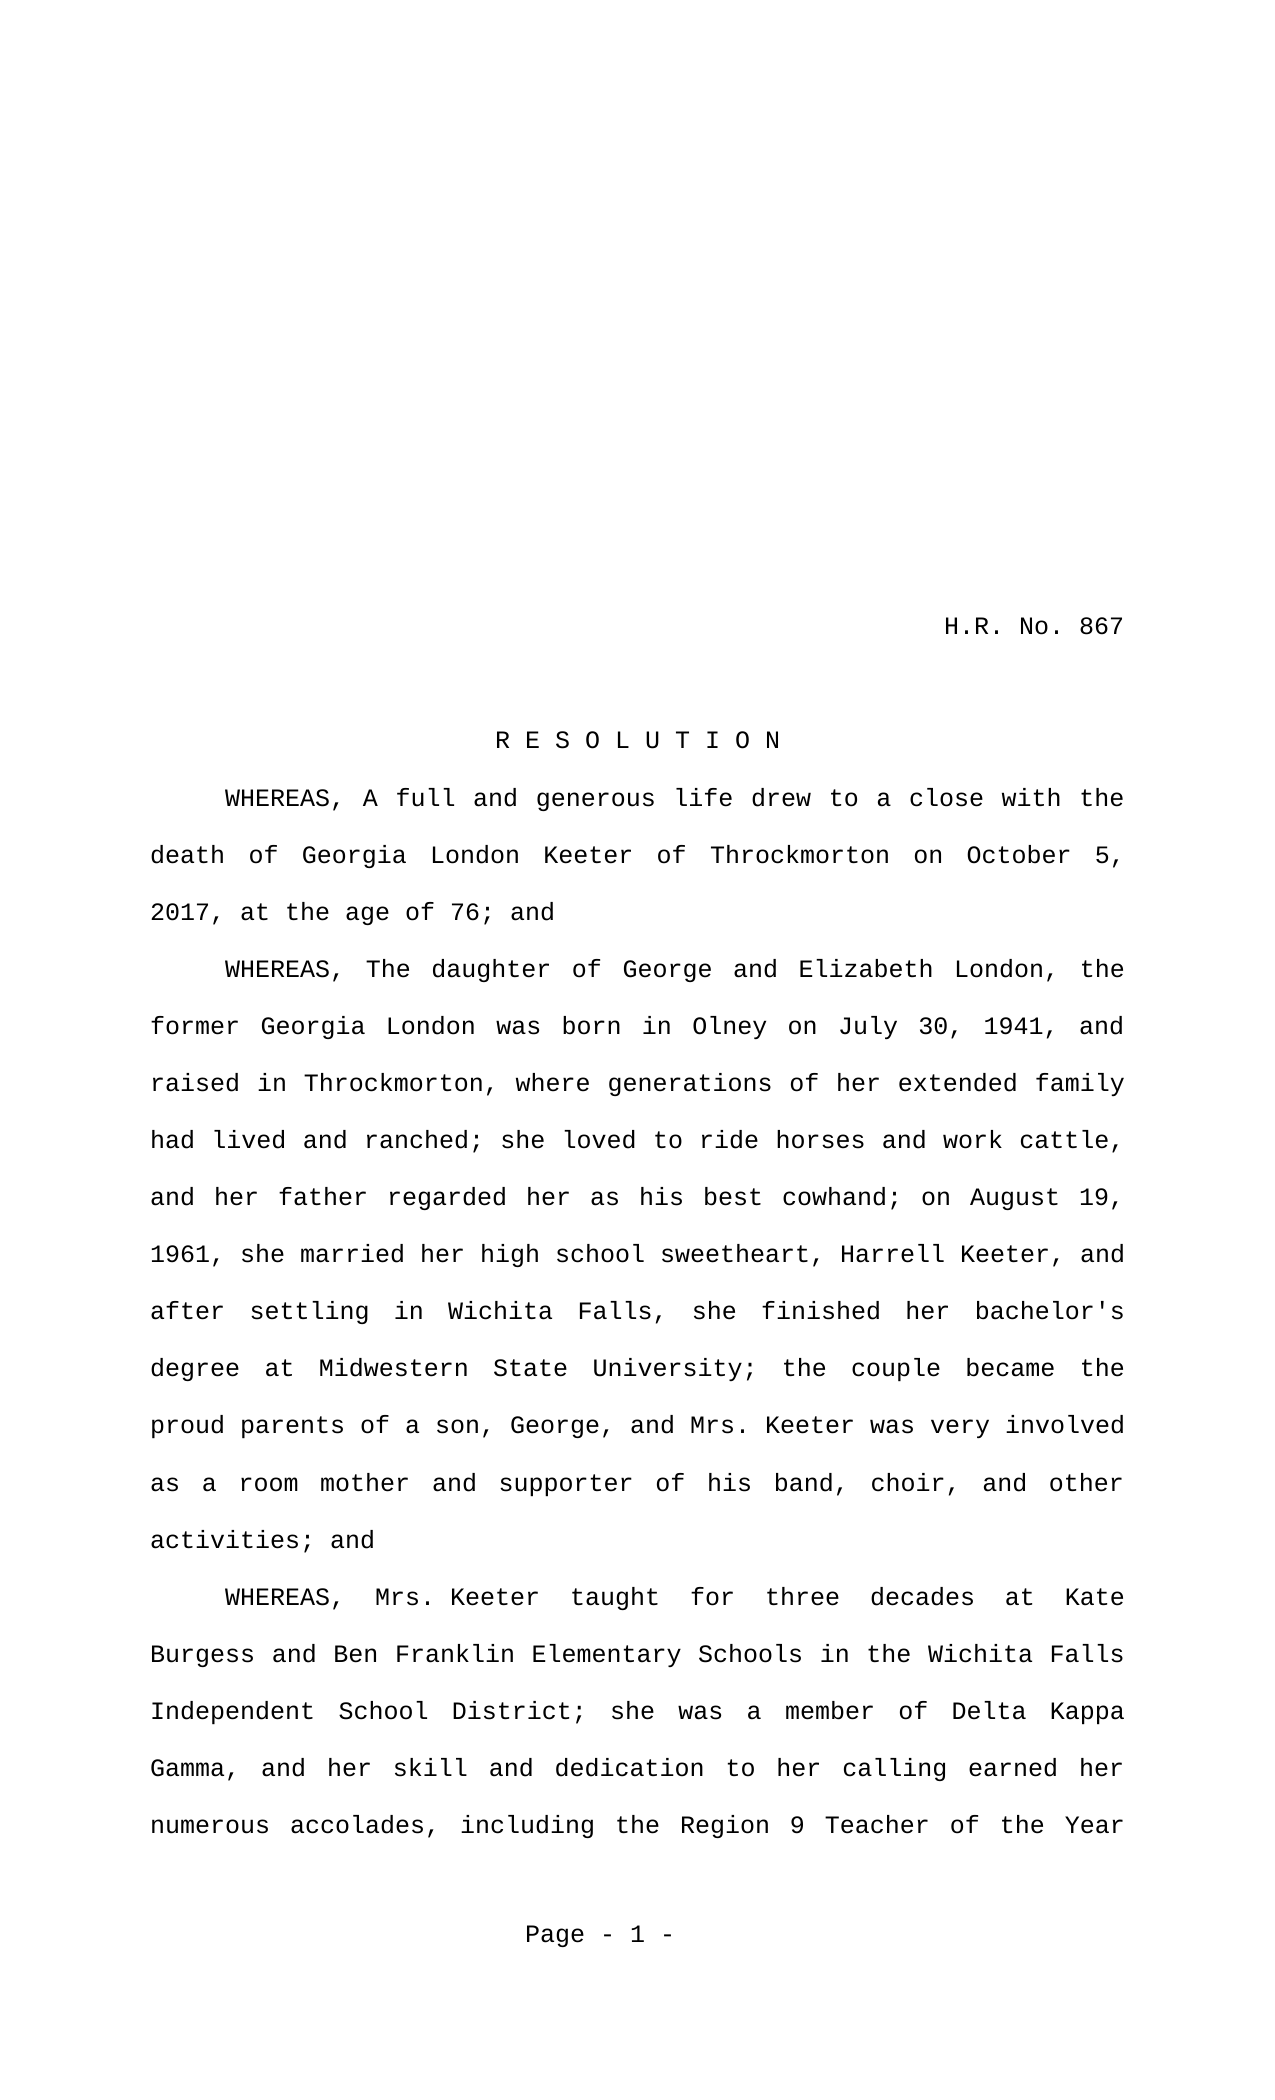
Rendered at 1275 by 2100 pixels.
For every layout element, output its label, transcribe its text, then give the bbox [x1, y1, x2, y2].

text H.R. No. 867 [150, 614, 1125, 642]
text R E S O L U T I O N [150, 728, 1125, 756]
text WHEREAS, The daughter of George and Elizabeth London, the former Georgia London was born in Olney on July 30, 1941, and raised in Throckmorton, where generations of her extended family had lived and ranched; she loved to ride horses and work cattle, and her father regarded her as his best cowhand; on August 19, 1961, she married her high school sweetheart, Harrell Keeter, and after settling in Wichita Falls, she finished her bachelor's degree at Midwestern State University; the couple became the proud parents of a son, George, and Mrs. Keeter was very involved as a room mother and supporter of his band, choir, and other activities; and [150, 956, 1125, 1556]
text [150, 1584, 1125, 1841]
text WHEREAS, A full and generous life drew to a close with the death of Georgia London Keeter of Throckmorton on October 5, 2017, at the age of 76; and [150, 785, 1125, 928]
